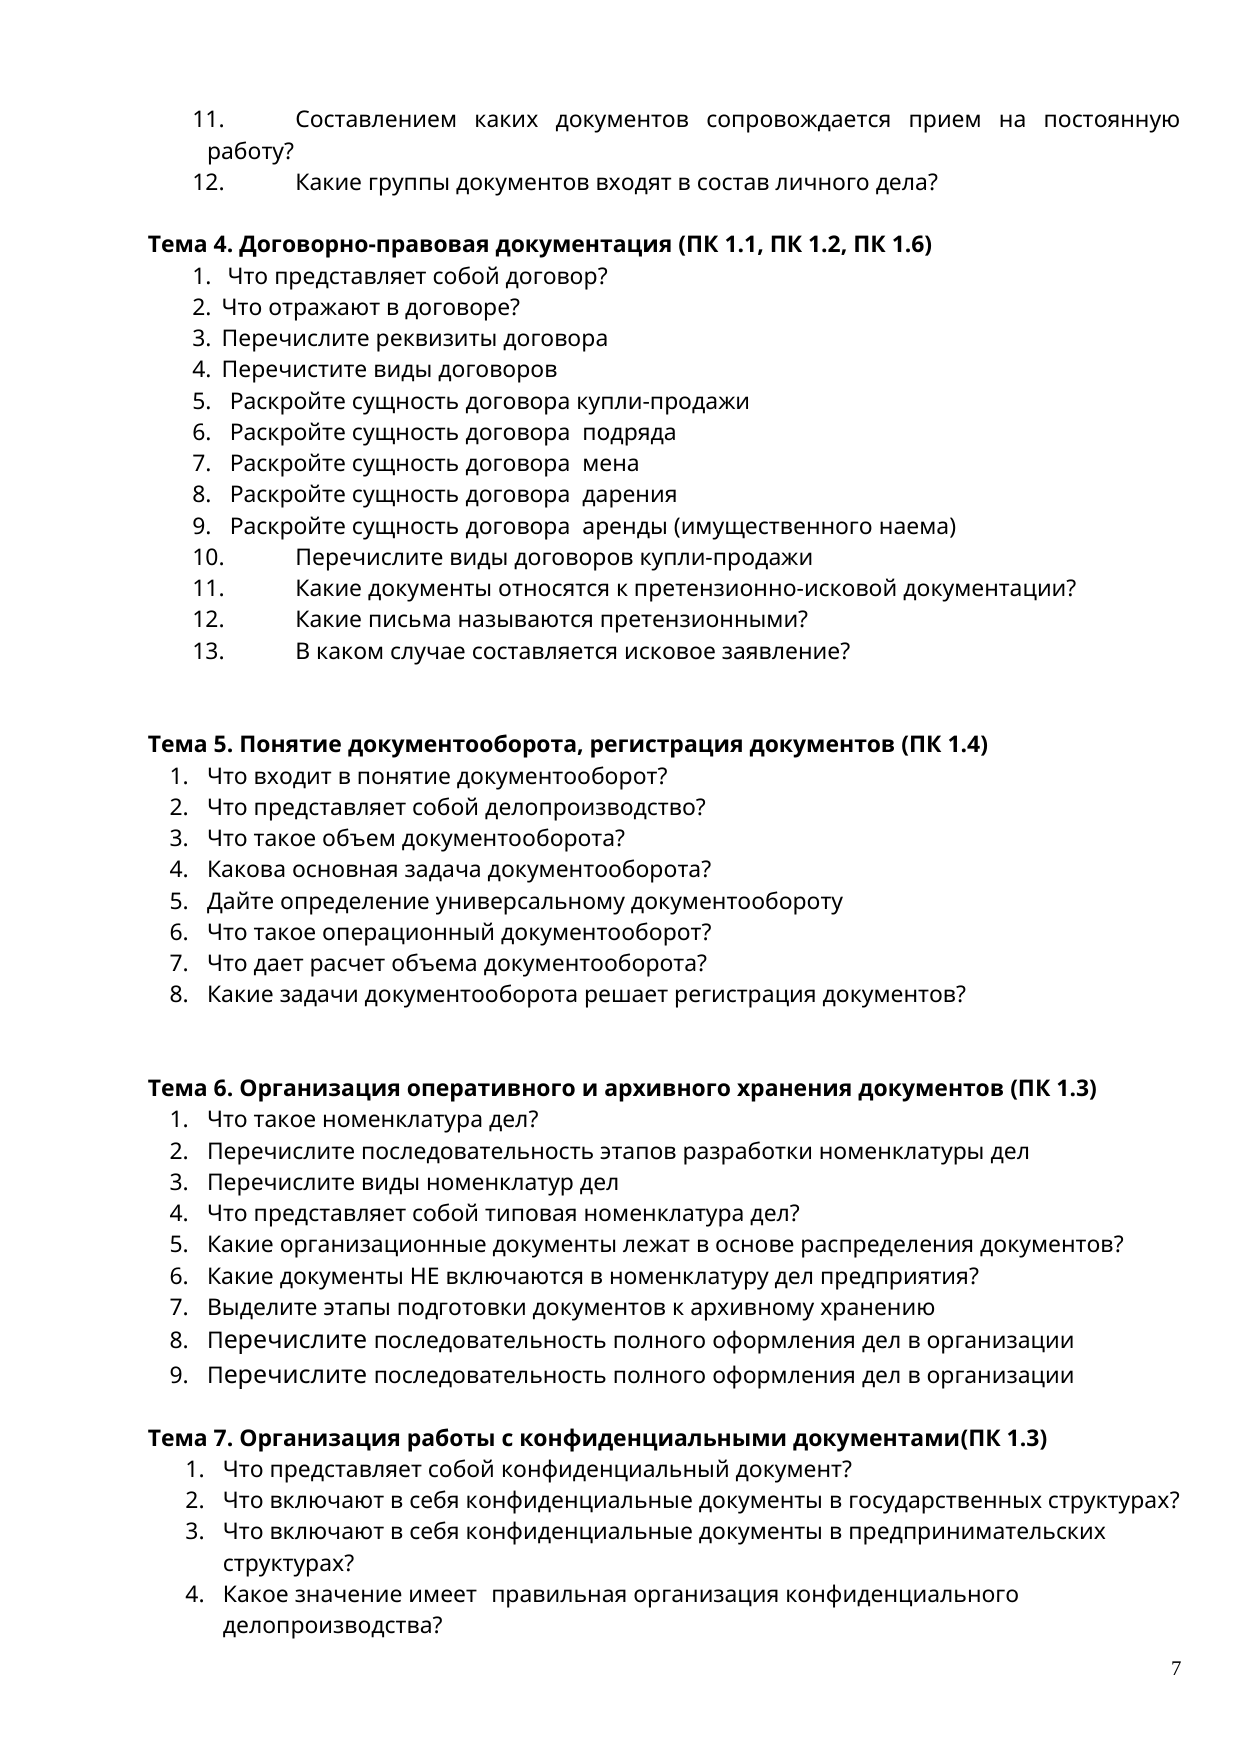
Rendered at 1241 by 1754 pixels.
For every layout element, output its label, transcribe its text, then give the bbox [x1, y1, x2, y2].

list Составлением каких документов сопровождается прием на постоянную работу? [192, 103, 1181, 166]
list Перечислите виды номенклатур дел [169, 1166, 1181, 1197]
text Тема 4. Договорно-правовая документация (ПК 1.1, ПК 1.2, ПК 1.6) [148, 228, 1181, 260]
list Перечислите последовательность полного оформления дел в организации [169, 1322, 1181, 1356]
list Что представляет собой типовая номенклатура дел? [169, 1197, 1181, 1228]
list Перечислите реквизиты договора [192, 322, 1181, 353]
list В каком случае составляется исковое заявление? [192, 635, 1181, 666]
list Что такое операционный документооборот? [169, 916, 1181, 947]
list Что дает расчет объема документооборота? [169, 947, 1181, 978]
list Раскройте сущность договора дарения [192, 478, 1181, 510]
text Тема 7. Организация работы с конфиденциальными документами(ПК 1.3) [148, 1422, 1181, 1453]
list Раскройте сущность договора купли-продажи [192, 385, 1181, 416]
text Тема 6. Организация оперативного и архивного хранения документов (ПК 1.3) [148, 1072, 1181, 1103]
list Раскройте сущность договора подряда [192, 416, 1181, 447]
list Выделите этапы подготовки документов к архивному хранению [169, 1291, 1181, 1322]
list Что такое объем документооборота? [169, 822, 1181, 853]
list Что входит в понятие документооборот? [169, 760, 1181, 791]
list Что отражают в договоре? [192, 291, 1181, 322]
list Какие документы относятся к претензионно-исковой документации? [192, 572, 1181, 603]
list Какие группы документов входят в состав личного дела? [192, 166, 1181, 197]
text Тема 5. Понятие документооборота, регистрация документов (ПК 1.4) [148, 728, 1181, 760]
list Какие документы НЕ включаются в номенклатуру дел предприятия? [169, 1260, 1181, 1291]
list Что представляет собой договор? [192, 260, 1181, 291]
list Дайте определение универсальному документообороту [169, 885, 1181, 916]
list Перечистите виды договоров [192, 353, 1181, 385]
list Перечислите последовательность полного оформления дел в организации [169, 1356, 1181, 1390]
list Перечислите последовательность этапов разработки номенклатуры дел [169, 1135, 1181, 1166]
list Что включают в себя конфиденциальные документы в предпринимательских структурах? [185, 1515, 1181, 1578]
list Какова основная задача документооборота? [169, 853, 1181, 885]
list Какое значение имеет правильная организация конфиденциального делопроизводства? [185, 1578, 1181, 1640]
list Какие задачи документооборота решает регистрация документов? [169, 978, 1181, 1010]
list Что такое номенклатура дел? [169, 1103, 1181, 1135]
list Какие письма называются претензионными? [192, 603, 1181, 635]
list Что включают в себя конфиденциальные документы в государственных структурах? [185, 1484, 1181, 1515]
list Какие организационные документы лежат в основе распределения документов? [169, 1228, 1181, 1260]
list Что представляет собой конфиденциальный документ? [185, 1453, 1181, 1484]
list Что представляет собой делопроизводство? [169, 791, 1181, 822]
list Перечислите виды договоров купли-продажи [192, 541, 1181, 572]
list Раскройте сущность договора аренды (имущественного наема) [192, 510, 1181, 541]
list Раскройте сущность договора мена [192, 447, 1181, 478]
